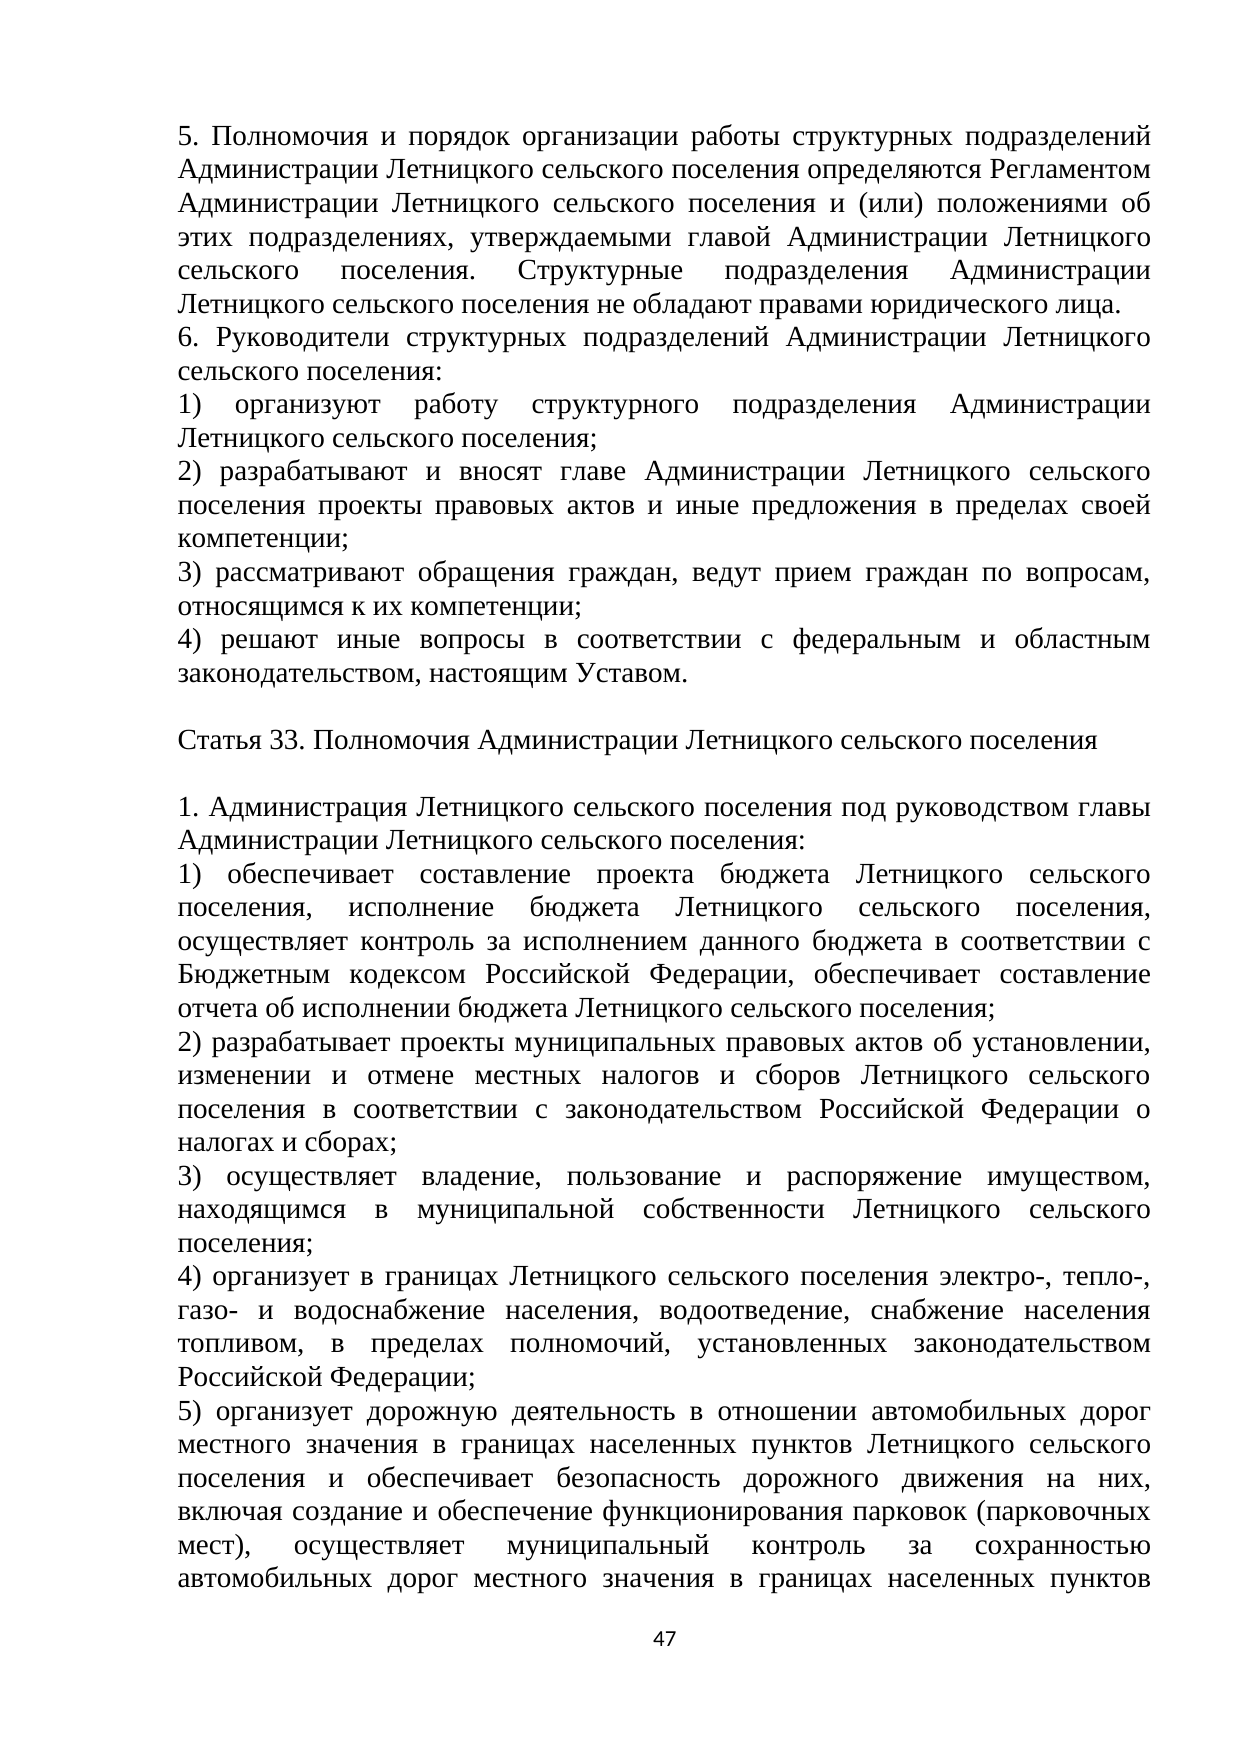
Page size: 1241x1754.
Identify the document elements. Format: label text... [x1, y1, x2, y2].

text 2) разрабатывает проекты муниципальных правовых актов об установлении, изменении и отмене местных налогов и сборов Летницкого сельского поселения в соответствии с законодательством Российской Федерации о налогах и сборах; [177, 1024, 1152, 1158]
text 5. Полномочия и порядок организации работы структурных подразделений Администрации Летницкого сельского поселения определяются Регламентом Администрации Летницкого сельского поселения и (или) положениями об этих подразделениях, утверждаемыми главой Администрации Летницкого сельского поселения. Структурные подразделения Администрации Летницкого сельского поселения не обладают правами юридического лица. [177, 118, 1152, 319]
text 1) организуют работу структурного подразделения Администрации Летницкого сельского поселения; [177, 386, 1152, 453]
text 1) обеспечивает составление проекта бюджета Летницкого сельского поселения, исполнение бюджета Летницкого сельского поселения, осуществляет контроль за исполнением данного бюджета в соответствии с Бюджетным кодексом Российской Федерации, обеспечивает составление отчета об исполнении бюджета Летницкого сельского поселения; [177, 856, 1152, 1024]
text 1. Администрация Летницкого сельского поселения под руководством главы Администрации Летницкого сельского поселения: [177, 789, 1152, 856]
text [177, 1393, 1152, 1594]
text 2) разрабатывают и вносят главе Администрации Летницкого сельского поселения проекты правовых актов и иные предложения в пределах своей компетенции; [177, 453, 1152, 554]
text 4) организует в границах Летницкого сельского поселения электро-, тепло-, газо- и водоснабжение населения, водоотведение, снабжение населения топливом, в пределах полномочий, установленных законодательством Российской Федерации; [177, 1258, 1152, 1393]
text 3) осуществляет владение, пользование и распоряжение имуществом, находящимся в муниципальной собственности Летницкого сельского поселения; [177, 1158, 1152, 1258]
text 4) решают иные вопросы в соответствии с федеральным и областным законодательством, настоящим Уставом. [177, 621, 1152, 688]
text Статья 33. Полномочия Администрации Летницкого сельского поселения [177, 722, 1152, 755]
text 3) рассматривают обращения граждан, ведут прием граждан по вопросам, относящимся к их компетенции; [177, 554, 1152, 621]
text 6. Руководители структурных подразделений Администрации Летницкого сельского поселения: [177, 319, 1152, 386]
